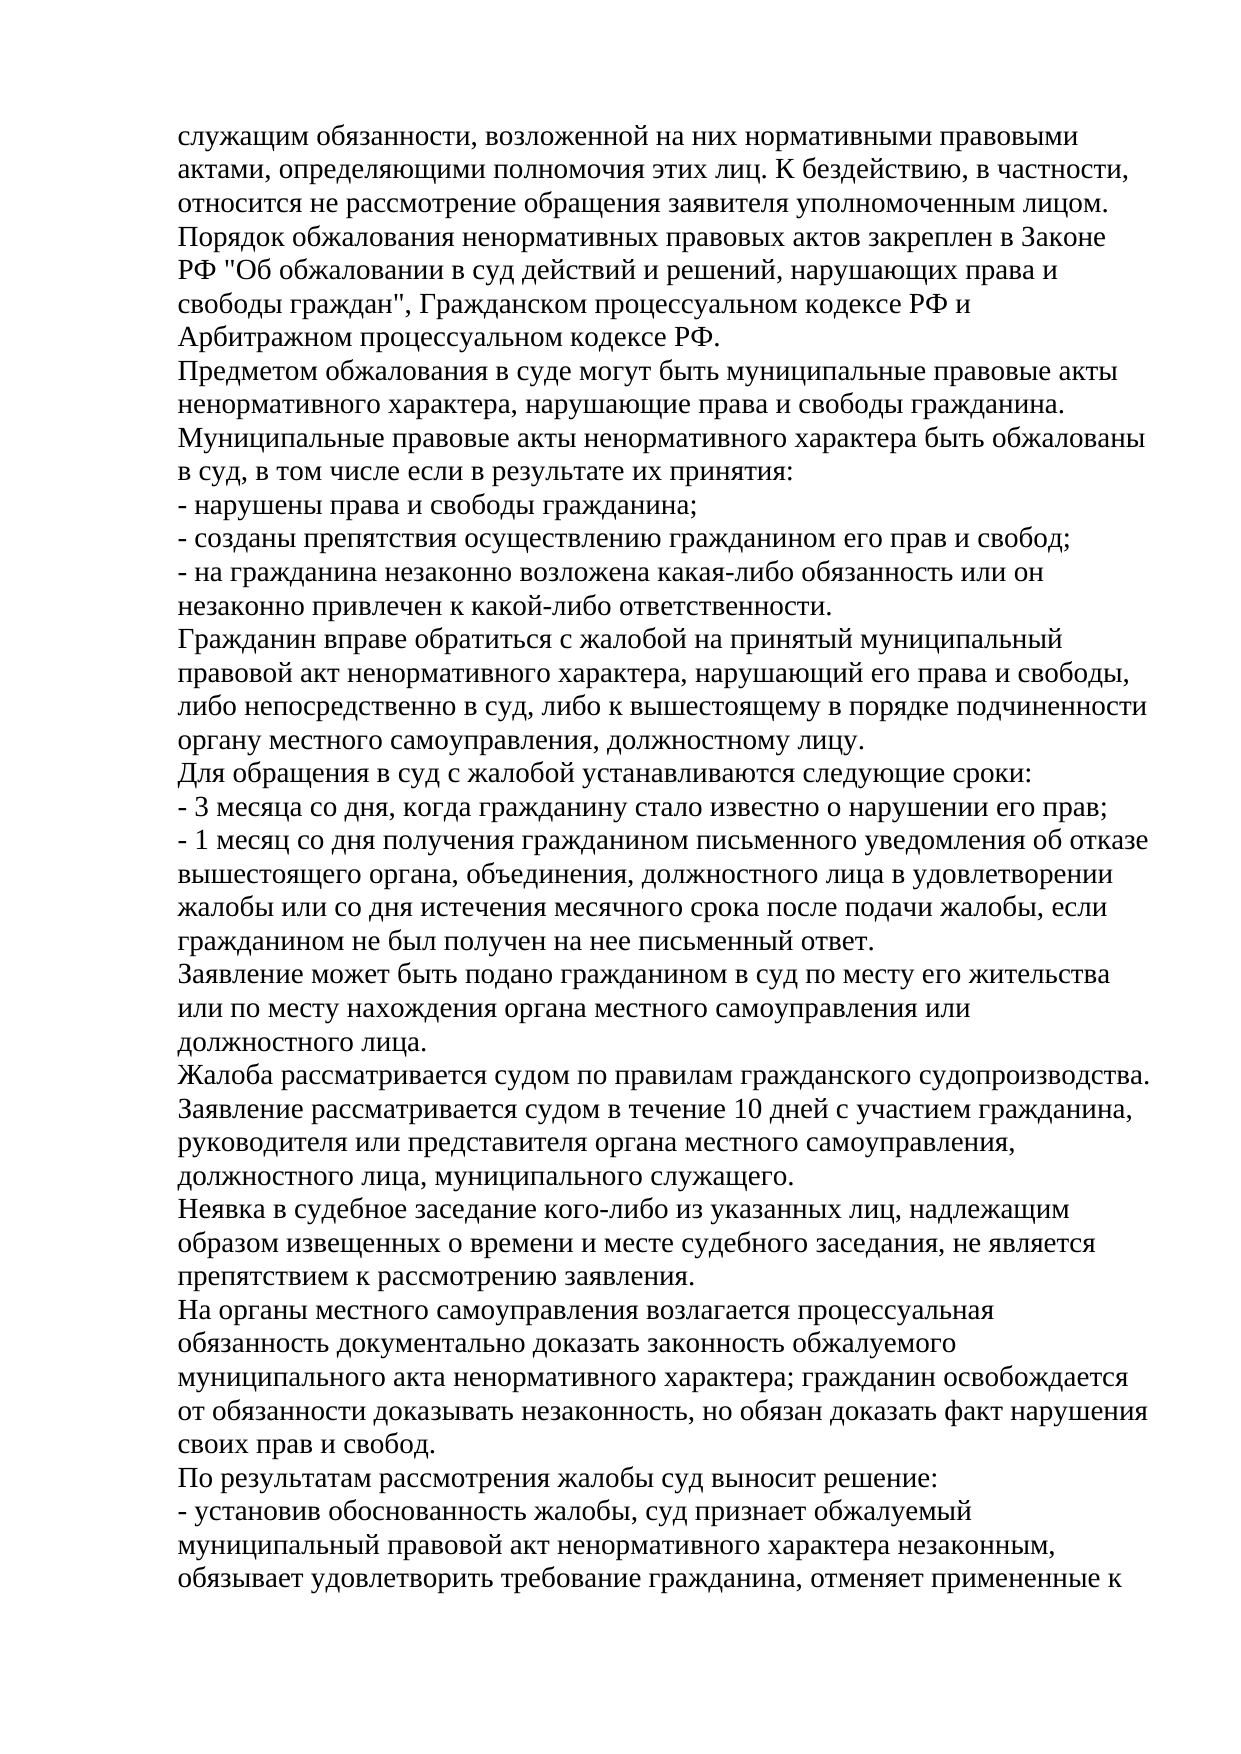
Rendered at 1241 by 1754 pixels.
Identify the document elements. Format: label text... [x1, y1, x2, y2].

text Порядок обжалования ненормативных правовых актов закреплен в Законе РФ "Об обжаловании в суд действий и решений, нарушающих права и свободы граждан", Гражданском процессуальном кодексе РФ и Арбитражном процессуальном кодексе РФ. [177, 219, 1152, 353]
text Гражданин вправе обратиться с жалобой на принятый муниципальный правовой акт ненормативного характера, нарушающий его права и свободы, либо непосредственно в суд, либо к вышестоящему в порядке подчиненности органу местного самоуправления, должностному лицу. [177, 621, 1152, 755]
text По результатам рассмотрения жалобы суд выносит решение: [177, 1460, 1152, 1493]
text - нарушены права и свободы гражданина; [177, 487, 1152, 521]
text Заявление может быть подано гражданином в суд по месту его жительства или по месту нахождения органа местного самоуправления или должностного лица. [177, 957, 1152, 1057]
text На органы местного самоуправления возлагается процессуальная обязанность документально доказать законность обжалуемого муниципального акта ненормативного характера; гражданин освобождается от обязанности доказывать незаконность, но обязан доказать факт нарушения своих прав и свобод. [177, 1292, 1152, 1460]
text - 3 месяца со дня, когда гражданину стало известно о нарушении его прав; [177, 789, 1152, 822]
text - установив обоснованность жалобы, суд признает обжалуемый муниципальный правовой акт ненормативного характера незаконным, обязывает удовлетворить требование гражданина, отменяет примененные к [177, 1493, 1152, 1594]
text - на гражданина незаконно возложена какая-либо обязанность или он незаконно привлечен к какой-либо ответственности. [177, 554, 1152, 621]
text - созданы препятствия осуществлению гражданином его прав и свобод; [177, 521, 1152, 554]
text Неявка в судебное заседание кого-либо из указанных лиц, надлежащим образом извещенных о времени и месте судебного заседания, не является препятствием к рассмотрению заявления. [177, 1191, 1152, 1292]
text Для обращения в суд с жалобой устанавливаются следующие сроки: [177, 755, 1152, 789]
text Жалоба рассматривается судом по правилам гражданского судопроизводства. Заявление рассматривается судом в течение 10 дней с участием гражданина, руководителя или представителя органа местного самоуправления, должностного лица, муниципального служащего. [177, 1057, 1152, 1191]
text служащим обязанности, возложенной на них нормативными правовыми актами, определяющими полномочия этих лиц. К бездействию, в частности, относится не рассмотрение обращения заявителя уполномоченным лицом. [177, 118, 1152, 219]
text Предметом обжалования в суде могут быть муниципальные правовые акты ненормативного характера, нарушающие права и свободы гражданина. Муниципальные правовые акты ненормативного характера быть обжалованы в суд, в том числе если в результате их принятия: [177, 353, 1152, 487]
text - 1 месяц со дня получения гражданином письменного уведомления об отказе вышестоящего органа, объединения, должностного лица в удовлетворении жалобы или со дня истечения месячного срока после подачи жалобы, если гражданином не был получен на нее письменный ответ. [177, 822, 1152, 957]
